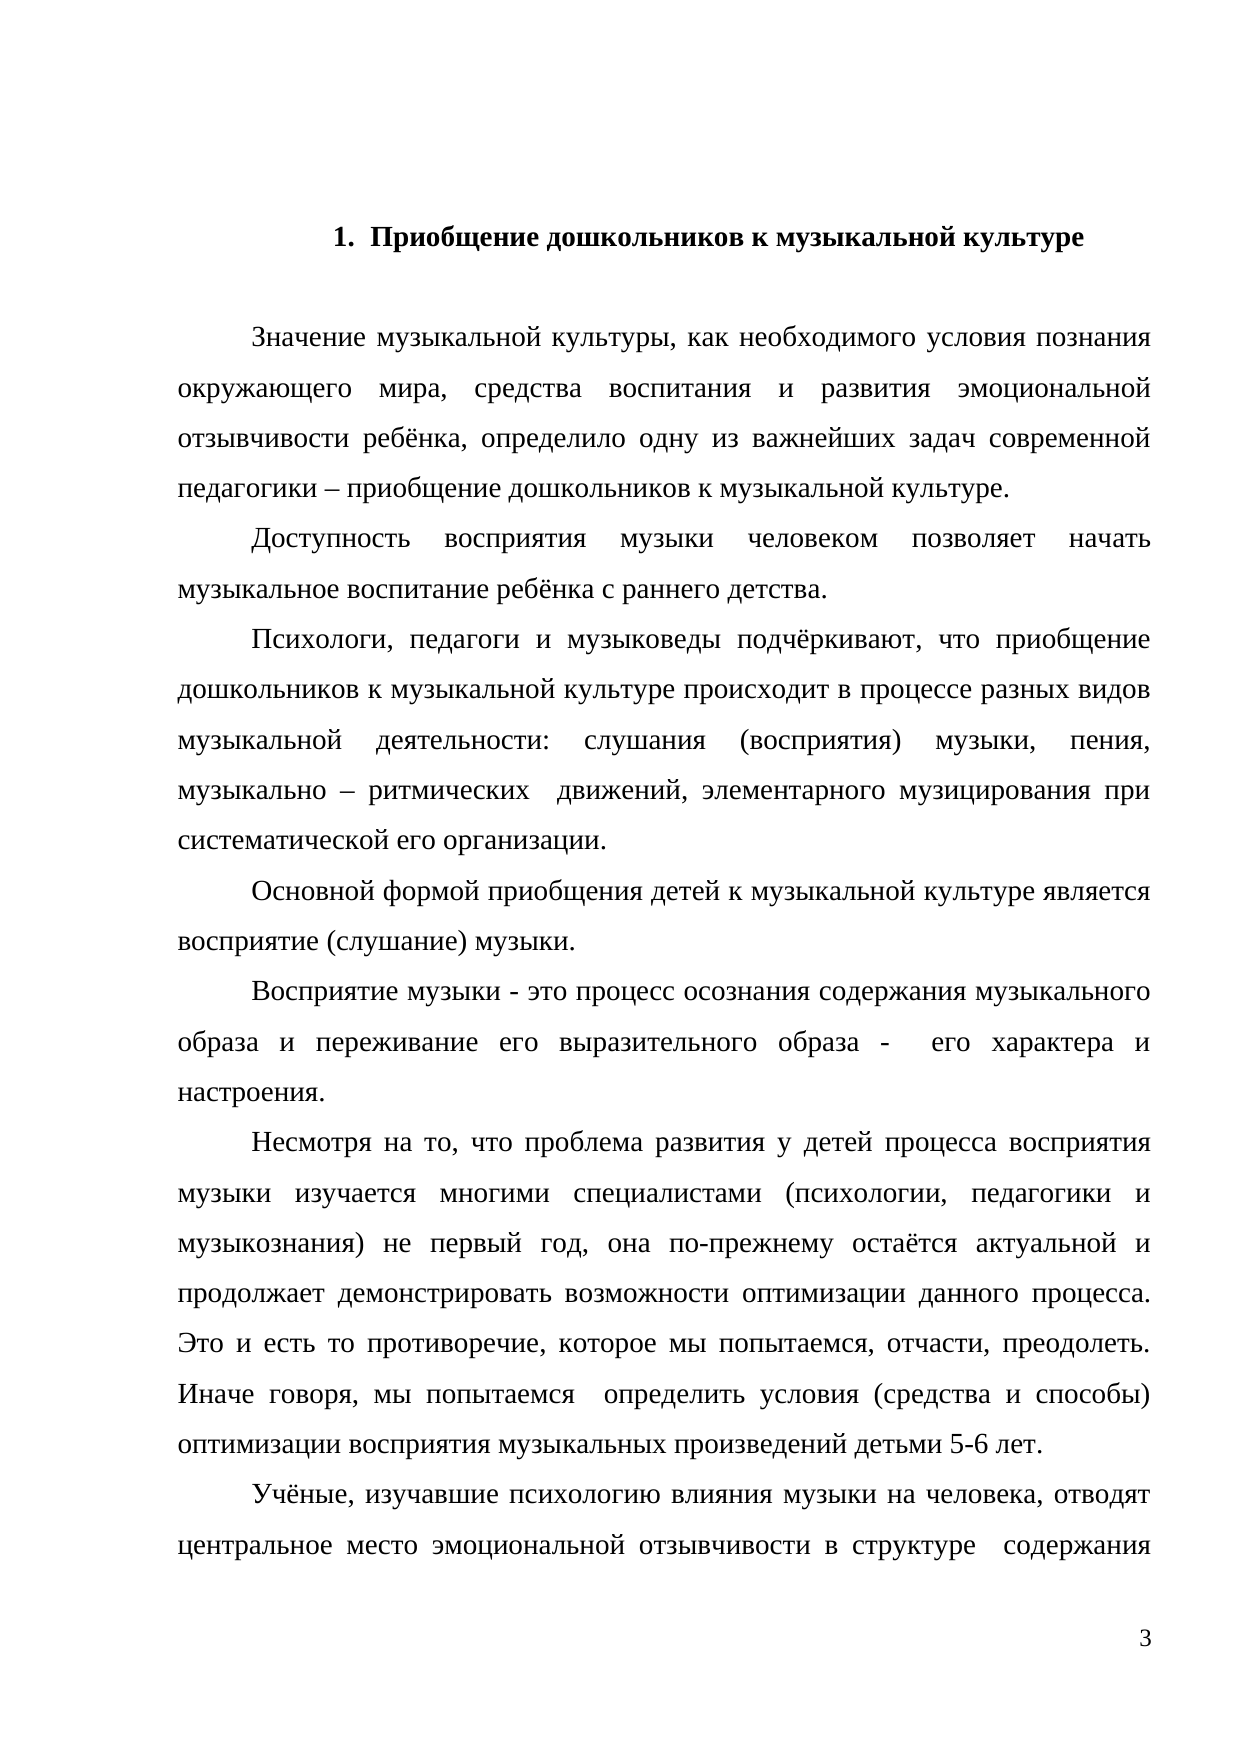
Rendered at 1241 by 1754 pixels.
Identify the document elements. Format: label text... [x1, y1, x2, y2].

text Основной формой приобщения детей к музыкальной культуре является восприятие (слушание) музыки. [177, 873, 1152, 957]
text Несмотря на то, что проблема развития у детей процесса восприятия музыки изучается многими специалистами (психологии, педагогики и музыкознания) не первый год, она по-прежнему остаётся актуальной и продолжает демонстрировать возможности оптимизации данного процесса. Это и есть то противоречие, которое мы попытаемся, отчасти, преодолеть. Иначе говоря, мы попытаемся определить условия (средства и способы) оптимизации восприятия музыкальных произведений детьми 5-6 лет. [177, 1124, 1152, 1460]
list Приобщение дошкольников к музыкальной культуре [266, 219, 1152, 252]
text Восприятие музыки - это процесс осознания содержания музыкального образа и переживание его выразительного образа - его характера и настроения. [177, 973, 1152, 1108]
text Значение музыкальной культуры, как необходимого условия познания окружающего мира, средства воспитания и развития эмоциональной отзывчивости ребёнка, определило одну из важнейших задач современной педагогики – приобщение дошкольников к музыкальной культуре. [177, 319, 1152, 504]
text Психологи, педагоги и музыковеды подчёркивают, что приобщение дошкольников к музыкальной культуре происходит в процессе разных видов музыкальной деятельности: слушания (восприятия) музыки, пения, музыкально – ритмических движений, элементарного музицирования при систематической его организации. [177, 621, 1152, 856]
text Доступность восприятия музыки человеком позволяет начать музыкальное воспитание ребёнка с раннего детства. [177, 521, 1152, 604]
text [177, 1477, 1152, 1560]
